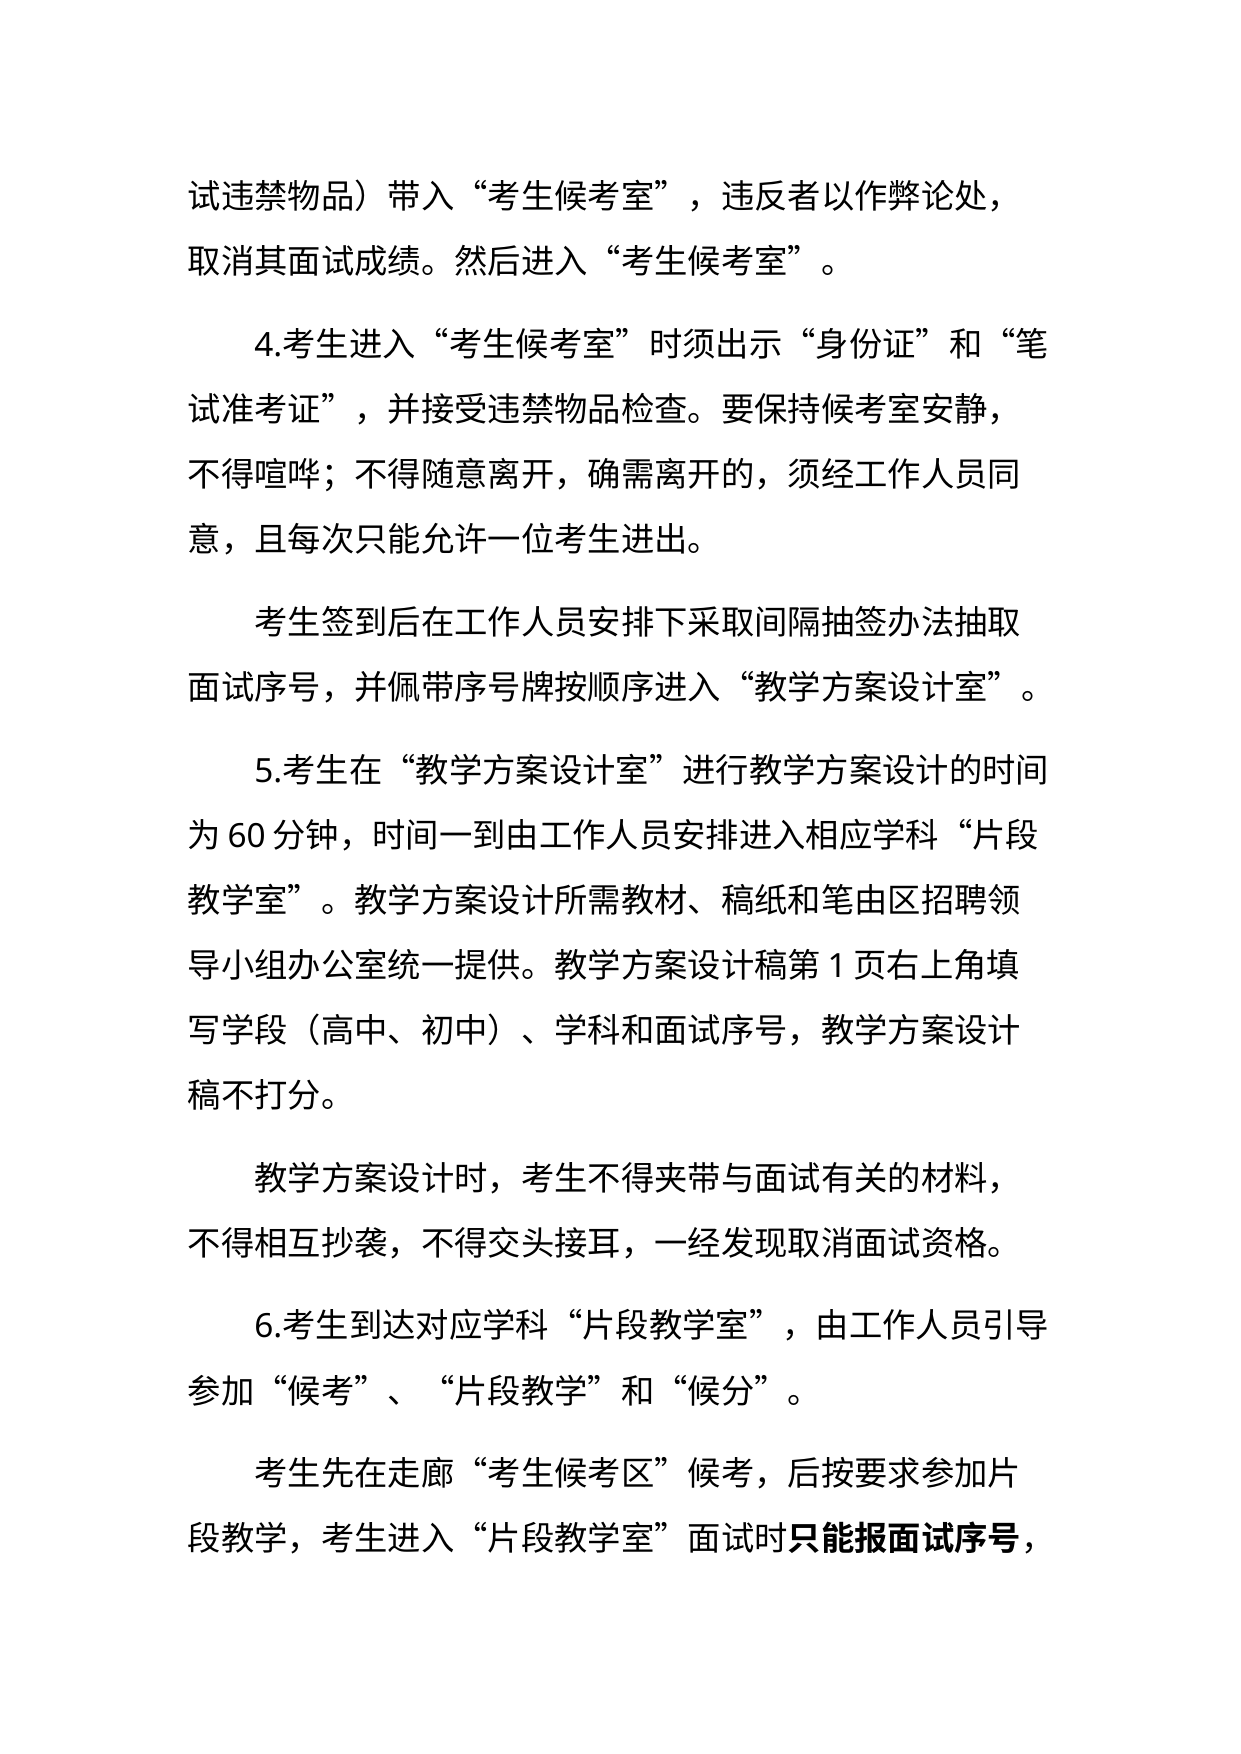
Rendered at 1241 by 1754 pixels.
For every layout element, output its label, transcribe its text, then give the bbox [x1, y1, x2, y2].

text 6.考生到达对应学科“片段教学室”，由工作人员引导参加“候考”、“片段教学”和“候分”。 [187, 1291, 1053, 1421]
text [187, 1439, 1053, 1569]
text 教学方案设计时，考生不得夹带与面试有关的材料，不得相互抄袭，不得交头接耳，一经发现取消面试资格。 [187, 1143, 1053, 1273]
text 4.考生进入“考生候考室”时须出示“身份证”和“笔试准考证”，并接受违禁物品检查。要保持候考室安静，不得喧哗；不得随意离开，确需离开的，须经工作人员同意，且每次只能允许一位考生进出。 [187, 310, 1053, 570]
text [187, 162, 1053, 292]
text 5.考生在“教学方案设计室”进行教学方案设计的时间为60分钟，时间一到由工作人员安排进入相应学科“片段教学室”。教学方案设计所需教材、稿纸和笔由区招聘领导小组办公室统一提供。教学方案设计稿第1页右上角填写学段（高中、初中）、学科和面试序号，教学方案设计稿不打分。 [187, 735, 1053, 1125]
text 考生签到后在工作人员安排下采取间隔抽签办法抽取面试序号，并佩带序号牌按顺序进入“教学方案设计室”。 [187, 588, 1053, 718]
